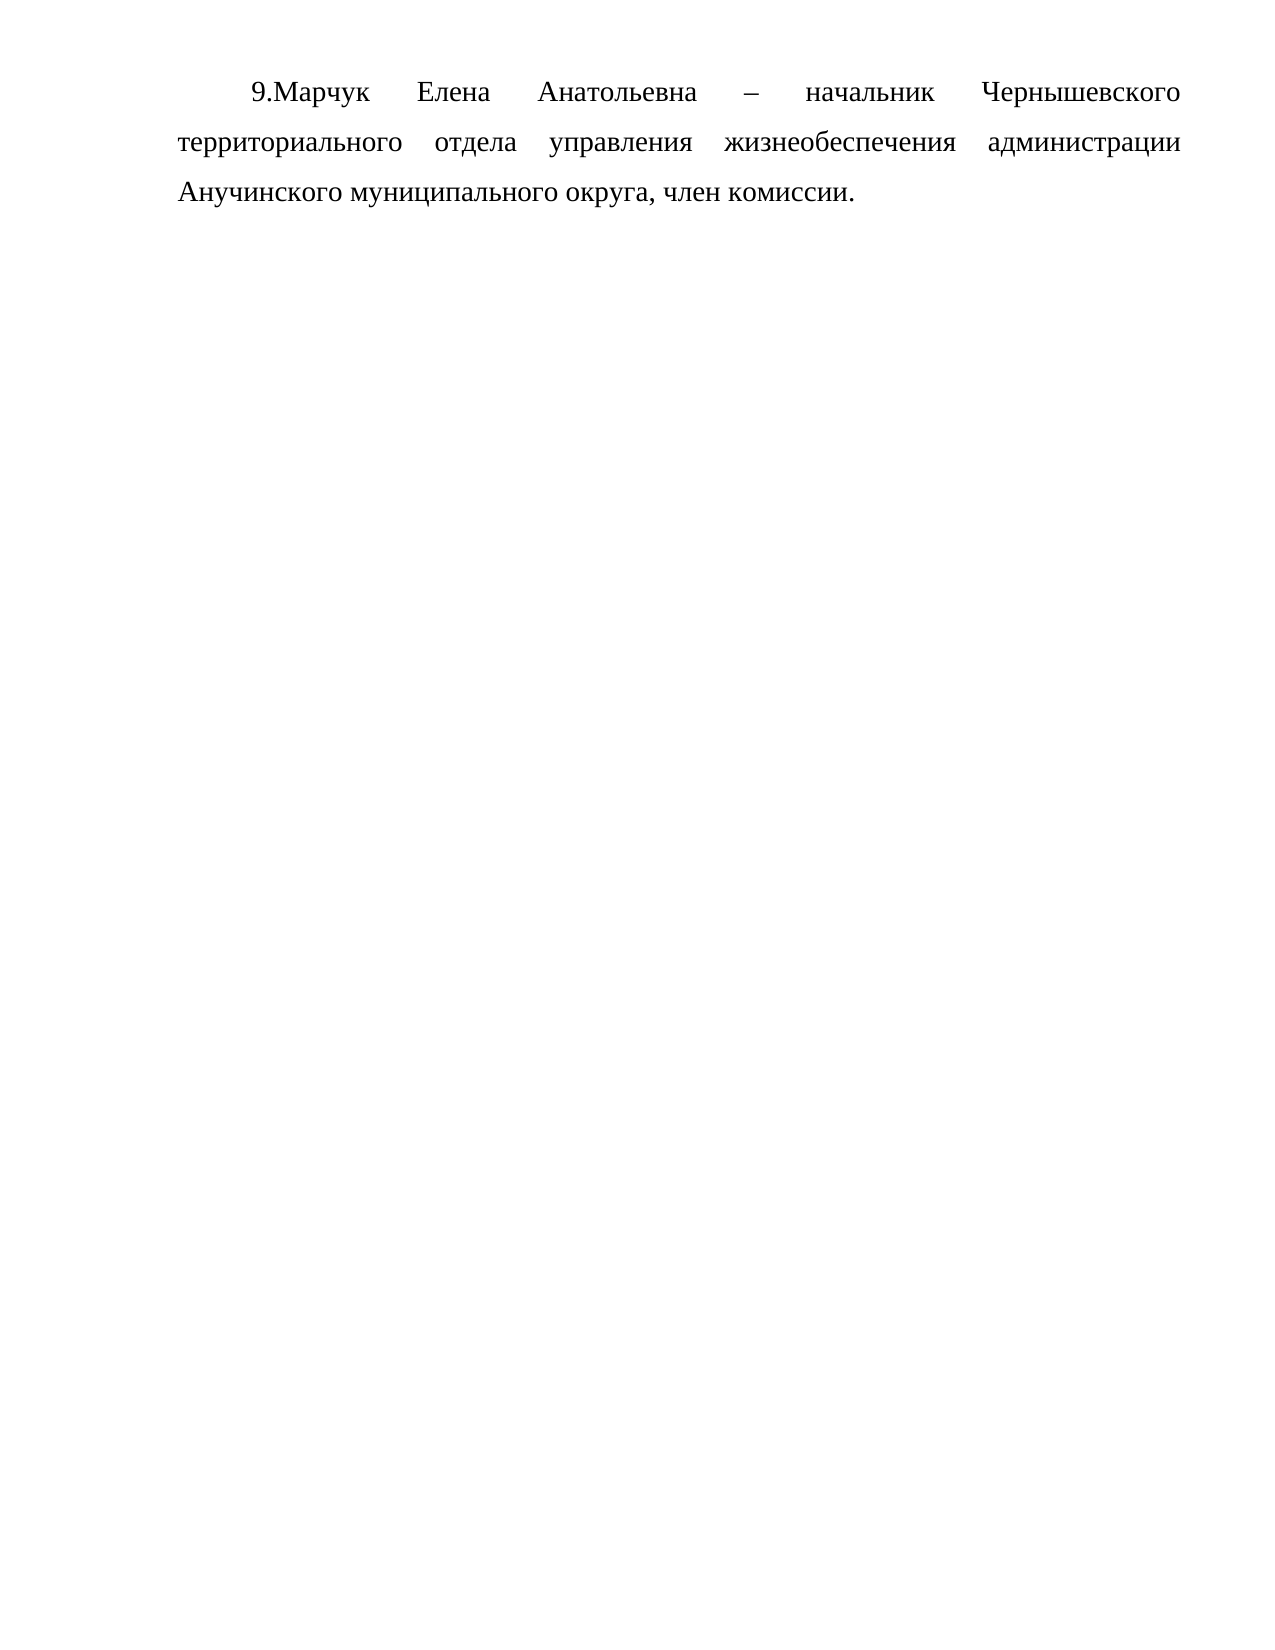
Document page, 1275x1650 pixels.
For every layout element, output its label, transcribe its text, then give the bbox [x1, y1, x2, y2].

text 9.Марчук Елена Анатольевна – начальник Чернышевского территориального отдела управления жизнеобеспечения администрации Анучинского муниципального округа, член комиссии. [177, 74, 1181, 208]
